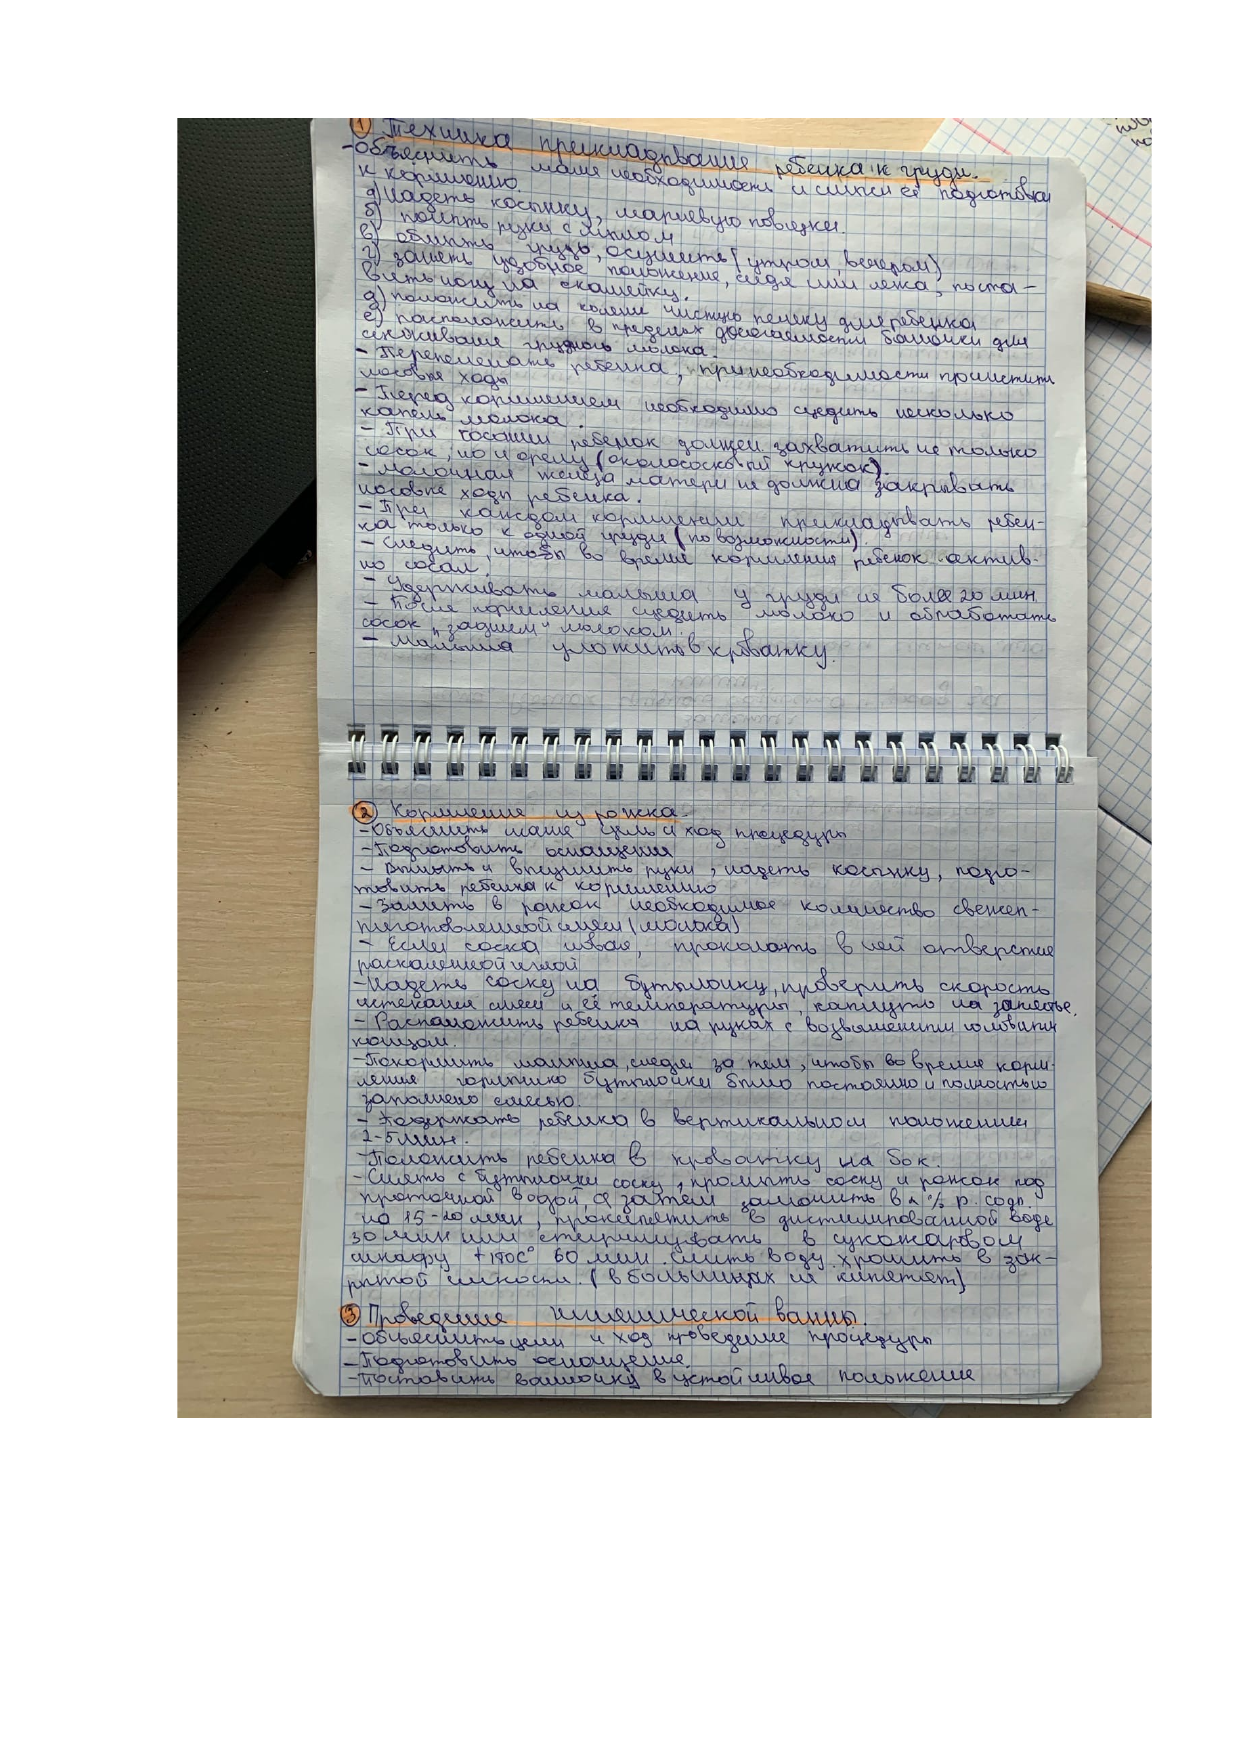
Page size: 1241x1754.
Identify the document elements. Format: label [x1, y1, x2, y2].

picture [177, 118, 1152, 1418]
